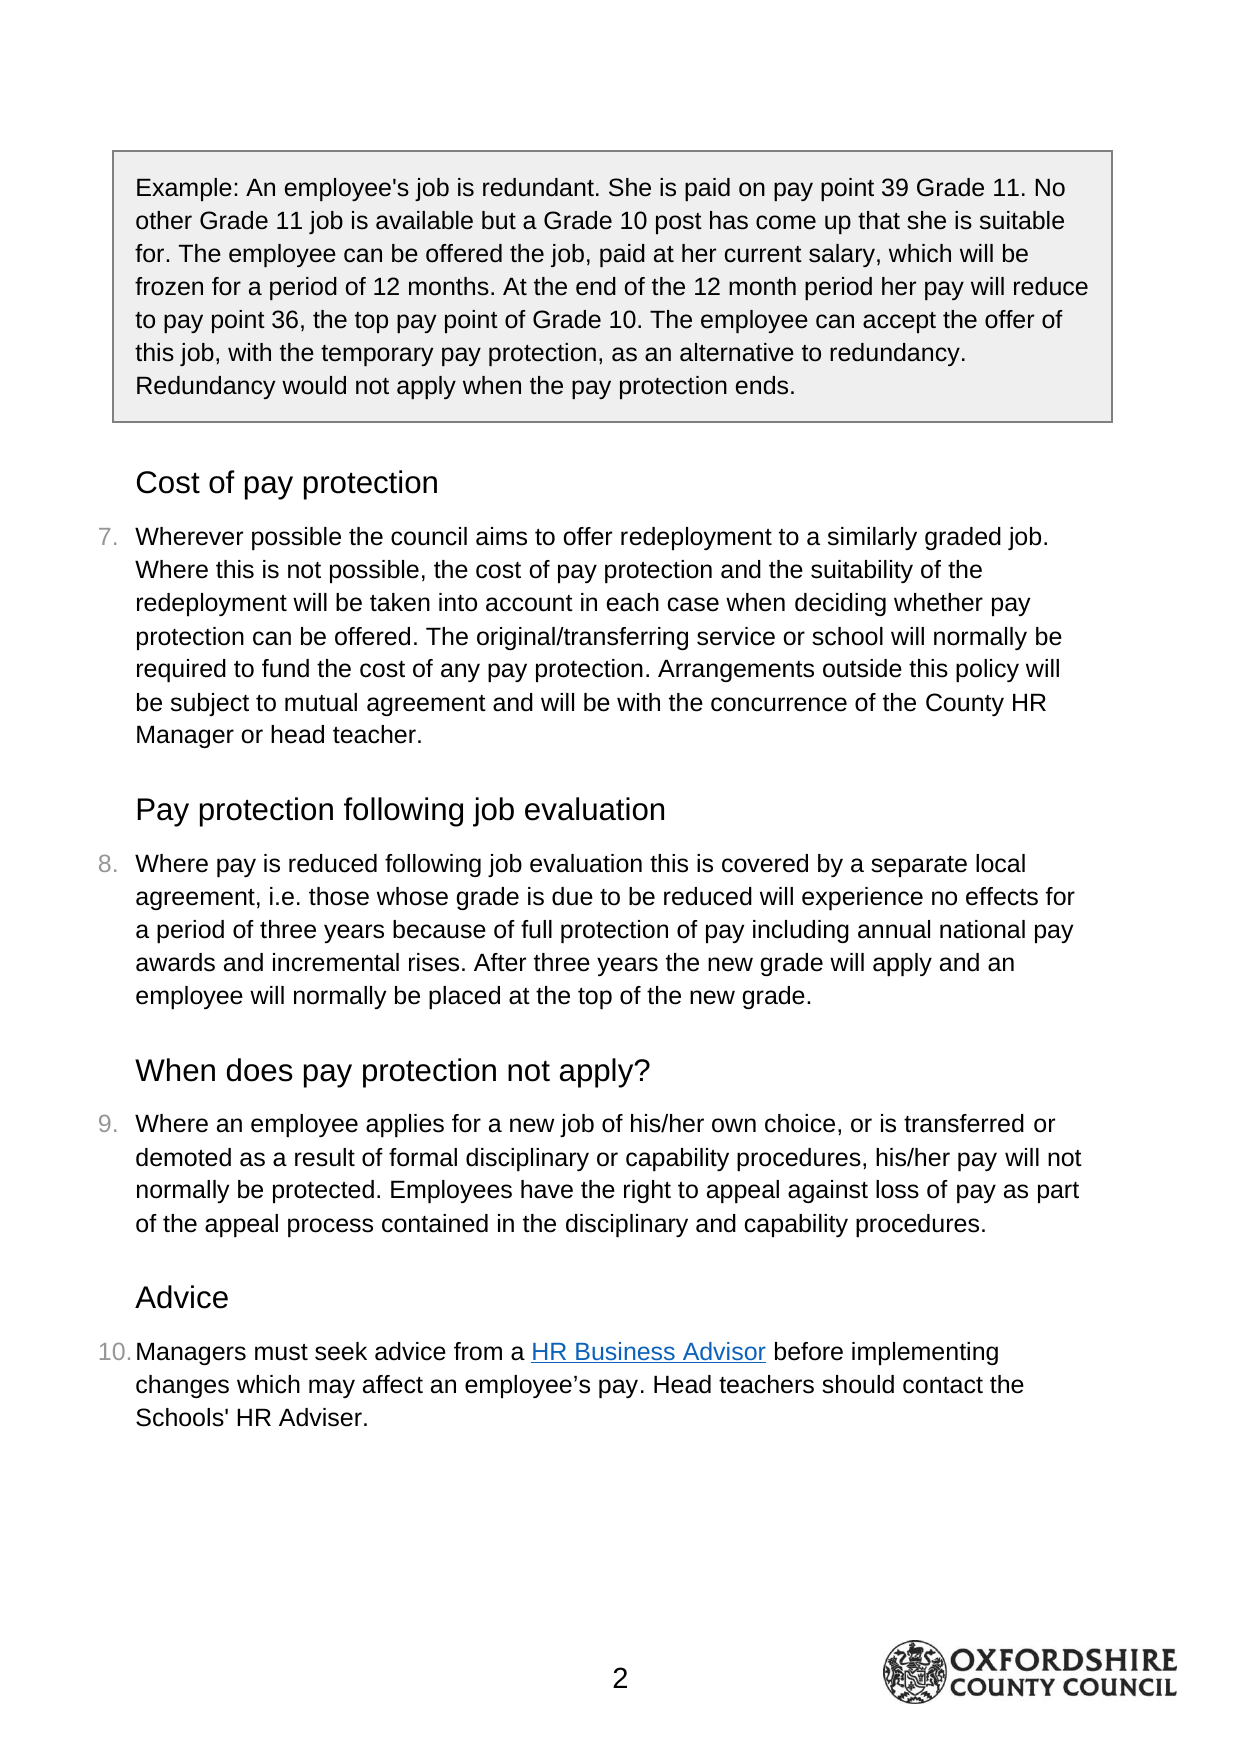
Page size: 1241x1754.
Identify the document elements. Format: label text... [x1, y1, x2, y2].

text Example: An employee's job is redundant. She is paid on pay point 39 Grade 11. No other Grade 11 job is available but a Grade 10 post has come up that she is suitable for. The employee can be offered the job, paid at her current salary, which will be frozen for a period of 12 months. At the end of the 12 month period her pay will reduce to pay point 36, the top pay point of Grade 10. The employee can accept the offer of this job, with the temporary pay protection, as an alternative to redundancy. Redundancy would not apply when the pay protection ends. [114, 152, 1111, 421]
picture [883, 1640, 1177, 1704]
subtitle When does pay protection not apply? [135, 1052, 1090, 1087]
text Where pay is reduced following job evaluation this is covered by a separate local agreement, i.e. those whose grade is due to be reduced will experience no effects for a period of three years because of full protection of pay including annual national pay awards and incremental rises. After three years the new grade will apply and an employee will normally be placed at the top of the new grade. [98, 849, 1090, 1010]
subtitle Advice [135, 1279, 1090, 1315]
subtitle Cost of pay protection [135, 464, 1090, 500]
subtitle Pay protection following job evaluation [135, 791, 1090, 827]
text Managers must seek advice from a HR Business Advisor before implementing changes which may affect an employee’s pay. Head teachers should contact the Schools' HR Adviser. [98, 1337, 1090, 1432]
text Where an employee applies for a new job of his/her own choice, or is transferred or demoted as a result of formal disciplinary or capability procedures, his/her pay will not normally be protected. Employees have the right to appeal against loss of pay as part of the appeal process contained in the disciplinary and capability procedures. [98, 1109, 1090, 1237]
text Wherever possible the council aims to offer redeployment to a similarly graded job. Where this is not possible, the cost of pay protection and the suitability of the redeployment will be taken into account in each case when deciding whether pay protection can be offered. The original/transferring service or school will normally be required to fund the cost of any pay protection. Arrangements outside this policy will be subject to mutual agreement and will be with the concurrence of the County HR Manager or head teacher. [98, 522, 1090, 749]
